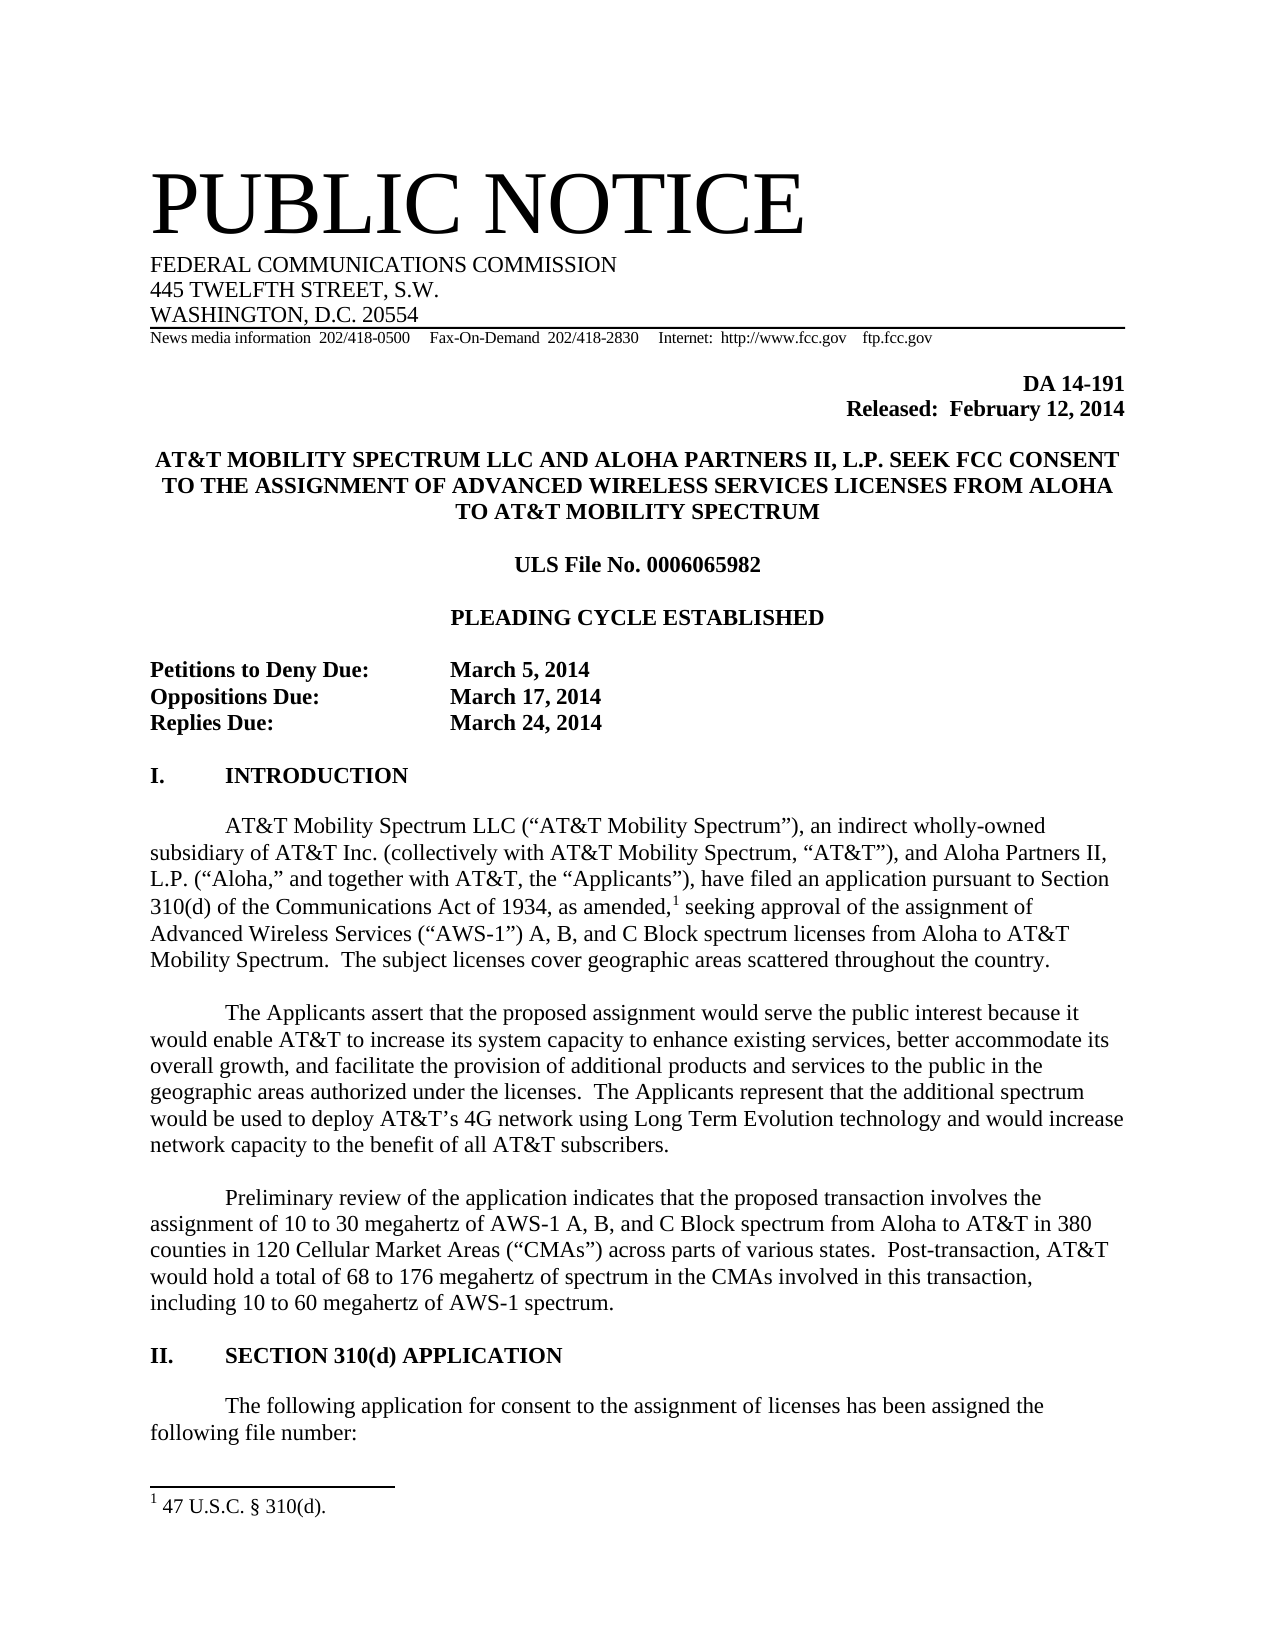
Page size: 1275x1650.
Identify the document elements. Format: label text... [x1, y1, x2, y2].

text Replies Due: March 24, 2014 [150, 709, 1125, 736]
text Petitions to Deny Due: March 5, 2014 [150, 657, 1125, 683]
text News media information 202/418-0500 Fax-On-Demand 202/418-2830 Internet: http://www.fcc.gov ftp.fcc.gov [150, 329, 1125, 347]
text I. INTRODUCTION [150, 762, 1125, 788]
text AT&T Mobility Spectrum LLC (“AT&T Mobility Spectrum”), an indirect wholly-owned subsidiary of AT&T Inc. (collectively with AT&T Mobility Spectrum, “AT&T”), and Aloha Partners II, L.P. (“Aloha,” and together with AT&T, the “Applicants”), have filed an application pursuant to Section 310(d) of the Communications Act of 1934, as amended, seeking approval of the assignment of Advanced Wireless Services (“AWS-1”) A, B, and C Block spectrum licenses from Aloha to AT&T Mobility Spectrum. The subject licenses cover geographic areas scattered throughout the country. [150, 812, 1125, 973]
text WASHINGTON, D.C. 20554 [150, 302, 1125, 327]
text DA 14-191 [150, 372, 1125, 396]
text 445 TWELFTH STREET, S.W. [150, 278, 1125, 302]
text AT&T MOBILITY SPECTRUM LLC AND ALOHA PARTNERS II, L.P. SEEK FCC CONSENT TO THE ASSIGNMENT OF ADVANCED WIRELESS SERVICES LICENSES FROM ALOHA TO AT&T MOBILITY SPECTRUM [150, 446, 1125, 525]
text PLEADING CYCLE ESTABLISHED [150, 604, 1125, 630]
text ULS File No. 0006065982 [150, 551, 1125, 577]
text The Applicants assert that the proposed assignment would serve the public interest because it would enable AT&T to increase its system capacity to enhance existing services, better accommodate its overall growth, and facilitate the provision of additional products and services to the public in the geographic areas authorized under the licenses. The Applicants represent that the additional spectrum would be used to deploy AT&T’s 4G network using Long Term Evolution technology and would increase network capacity to the benefit of all AT&T subscribers. [150, 999, 1125, 1157]
text Preliminary review of the application indicates that the proposed transaction involves the assignment of 10 to 30 megahertz of AWS-1 A, B, and C Block spectrum from Aloha to AT&T in 380 counties in 120 Cellular Market Areas (“CMAs”) across parts of various states. Post-transaction, AT&T would hold a total of 68 to 176 megahertz of spectrum in the CMAs involved in this transaction, including 10 to 60 megahertz of AWS-1 spectrum. [150, 1184, 1125, 1316]
text FEDERAL COMMUNICATIONS COMMISSION [150, 253, 1125, 278]
text The following application for consent to the assignment of licenses has been assigned the following file number: [150, 1392, 1125, 1445]
text Oppositions Due: March 17, 2014 [150, 683, 1125, 709]
text PUBLIC NOTICE [150, 150, 1275, 253]
text ii. Section 310(d) APPLICATION [150, 1342, 1125, 1368]
text Released: February 12, 2014 [150, 396, 1125, 421]
